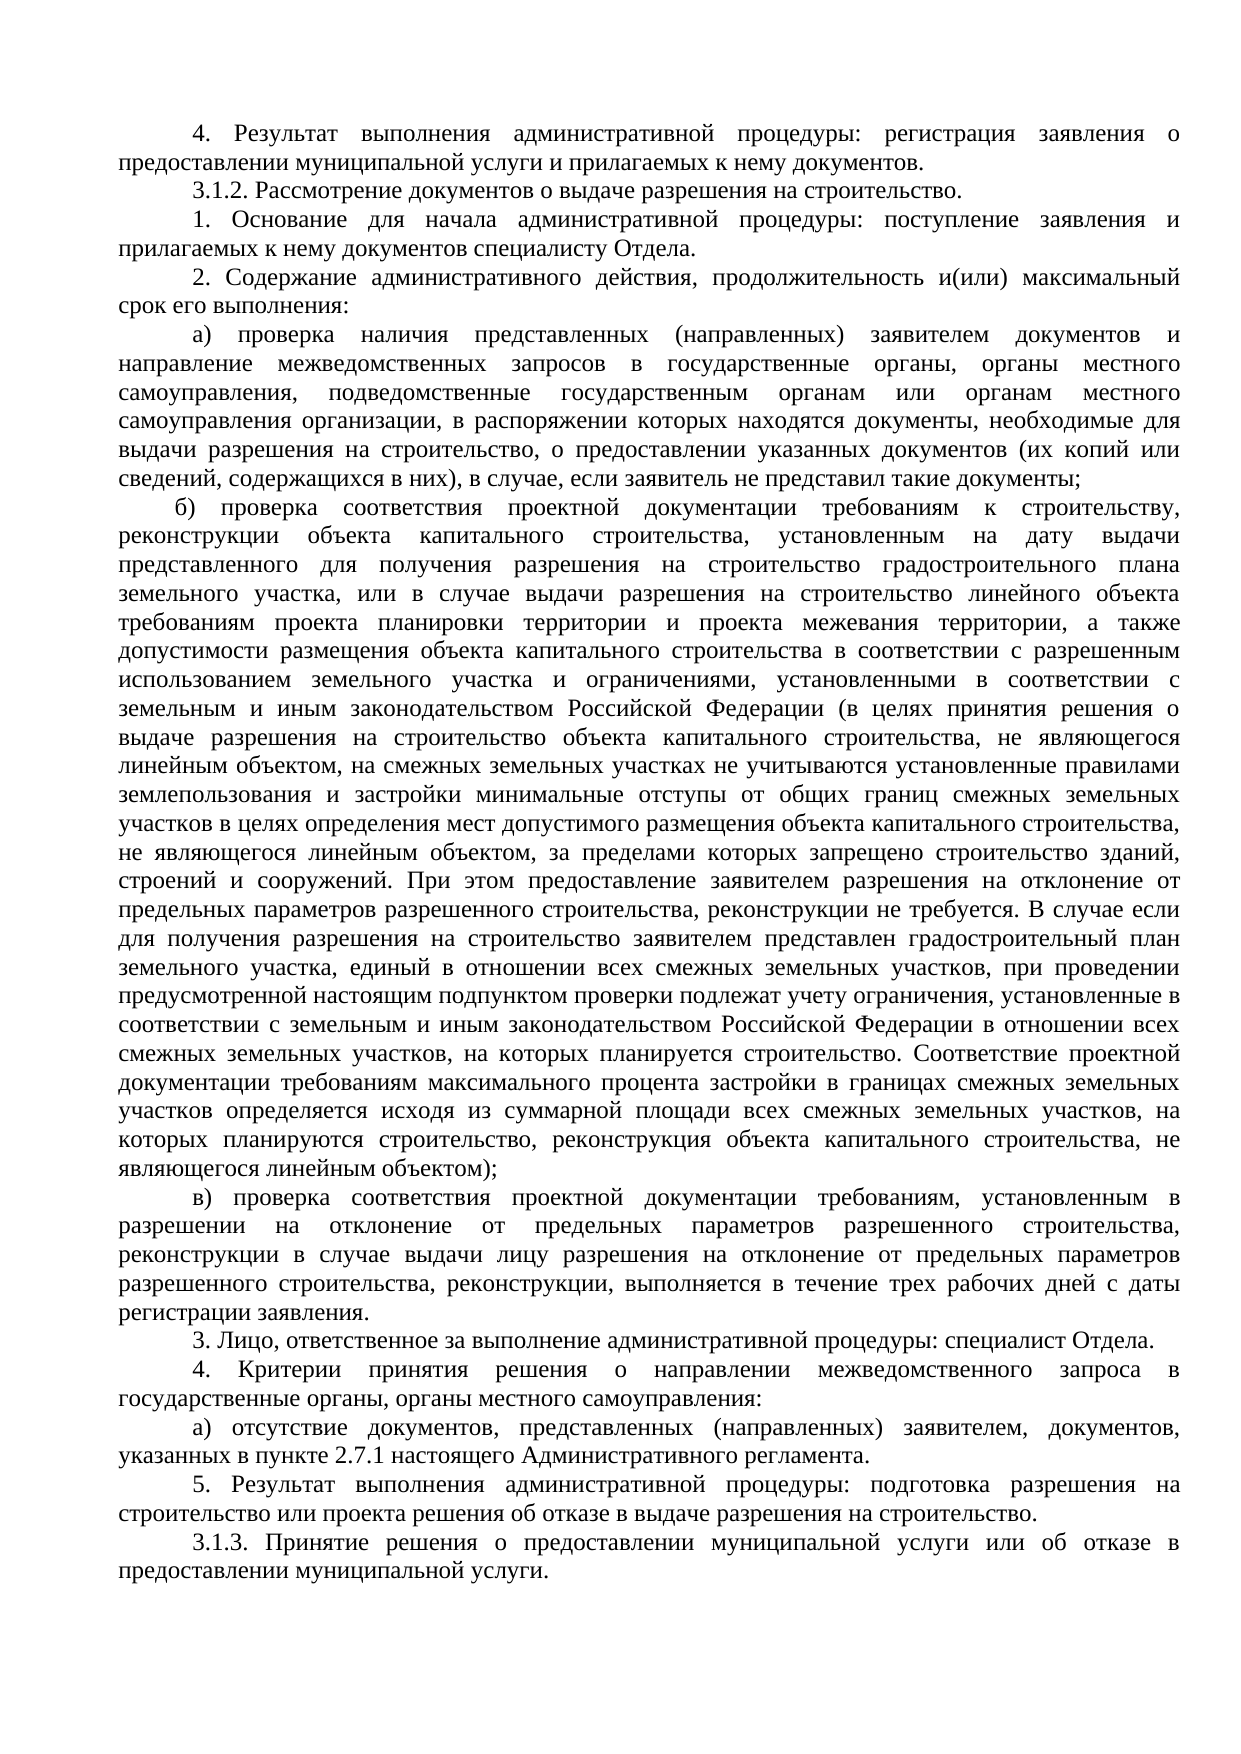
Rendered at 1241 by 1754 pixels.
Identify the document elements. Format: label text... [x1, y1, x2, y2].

text 4. Критерии принятия решения о направлении межведомственного запроса в государственные органы, органы местного самоуправления: [118, 1354, 1181, 1412]
text 5. Результат выполнения административной процедуры: подготовка разрешения на строительство или проекта решения об отказе в выдаче разрешения на строительство. [118, 1469, 1181, 1527]
text а) отсутствие документов, представленных (направленных) заявителем, документов, указанных в пункте 2.7.1 настоящего Административного регламента. [118, 1412, 1181, 1469]
text 3.1.3. Принятие решения о предоставлении муниципальной услуги или об отказе в предоставлении муниципальной услуги. [118, 1527, 1181, 1584]
text 4. Результат выполнения административной процедуры: регистрация заявления о предоставлении муниципальной услуги и прилагаемых к нему документов. [118, 118, 1181, 176]
text 3. Лицо, ответственное за выполнение административной процедуры: специалист Отдела. [118, 1326, 1181, 1354]
text а) проверка наличия представленных (направленных) заявителем документов и направление межведомственных запросов в государственные органы, органы местного самоуправления, подведомственные государственным органам или органам местного самоуправления организации, в распоряжении которых находятся документы, необходимые для выдачи разрешения на строительство, о предоставлении указанных документов (их копий или сведений, содержащихся в них), в случае, если заявитель не представил такие документы; [118, 319, 1181, 492]
text б) проверка соответствия проектной документации требованиям к строительству, реконструкции объекта капитального строительства, установленным на дату выдачи представленного для получения разрешения на строительство градостроительного плана земельного участка, или в случае выдачи разрешения на строительство линейного объекта требованиям проекта планировки территории и проекта межевания территории, а также допустимости размещения объекта капитального строительства в соответствии с разрешенным использованием земельного участка и ограничениями, установленными в соответствии с земельным и иным законодательством Российской Федерации (в целях принятия решения о выдаче разрешения на строительство объекта капитального строительства, не являющегося линейным объектом, на смежных земельных участках не учитываются установленные правилами землепользования и застройки минимальные отступы от общих границ смежных земельных участков в целях определения мест допустимого размещения объекта капитального строительства, не являющегося линейным объектом, за пределами которых запрещено строительство зданий, строений и сооружений. При этом предоставление заявителем разрешения на отклонение от предельных параметров разрешенного строительства, реконструкции не требуется. В случае если для получения разрешения на строительство заявителем представлен градостроительный план земельного участка, единый в отношении всех смежных земельных участков, при проведении предусмотренной настоящим подпунктом проверки подлежат учету ограничения, установленные в соответствии с земельным и иным законодательством Российской Федерации в отношении всех смежных земельных участков, на которых планируется строительство. Соответствие проектной документации требованиям максимального процента застройки в границах смежных земельных участков определяется исходя из суммарной площади всех смежных земельных участков, на которых планируются строительство, реконструкция объекта капитального строительства, не являющегося линейным объектом); [118, 492, 1181, 1182]
text в) проверка соответствия проектной документации требованиям, установленным в разрешении на отклонение от предельных параметров разрешенного строительства, реконструкции в случае выдачи лицу разрешения на отклонение от предельных параметров разрешенного строительства, реконструкции, выполняется в течение трех рабочих дней с даты регистрации заявления. [118, 1182, 1181, 1326]
text 2. Содержание административного действия, продолжительность и(или) максимальный срок его выполнения: [118, 262, 1181, 319]
text 3.1.2. Рассмотрение документов о выдаче разрешения на строительство. [118, 176, 1181, 204]
text 1. Основание для начала административной процедуры: поступление заявления и прилагаемых к нему документов специалисту Отдела. [118, 204, 1181, 262]
